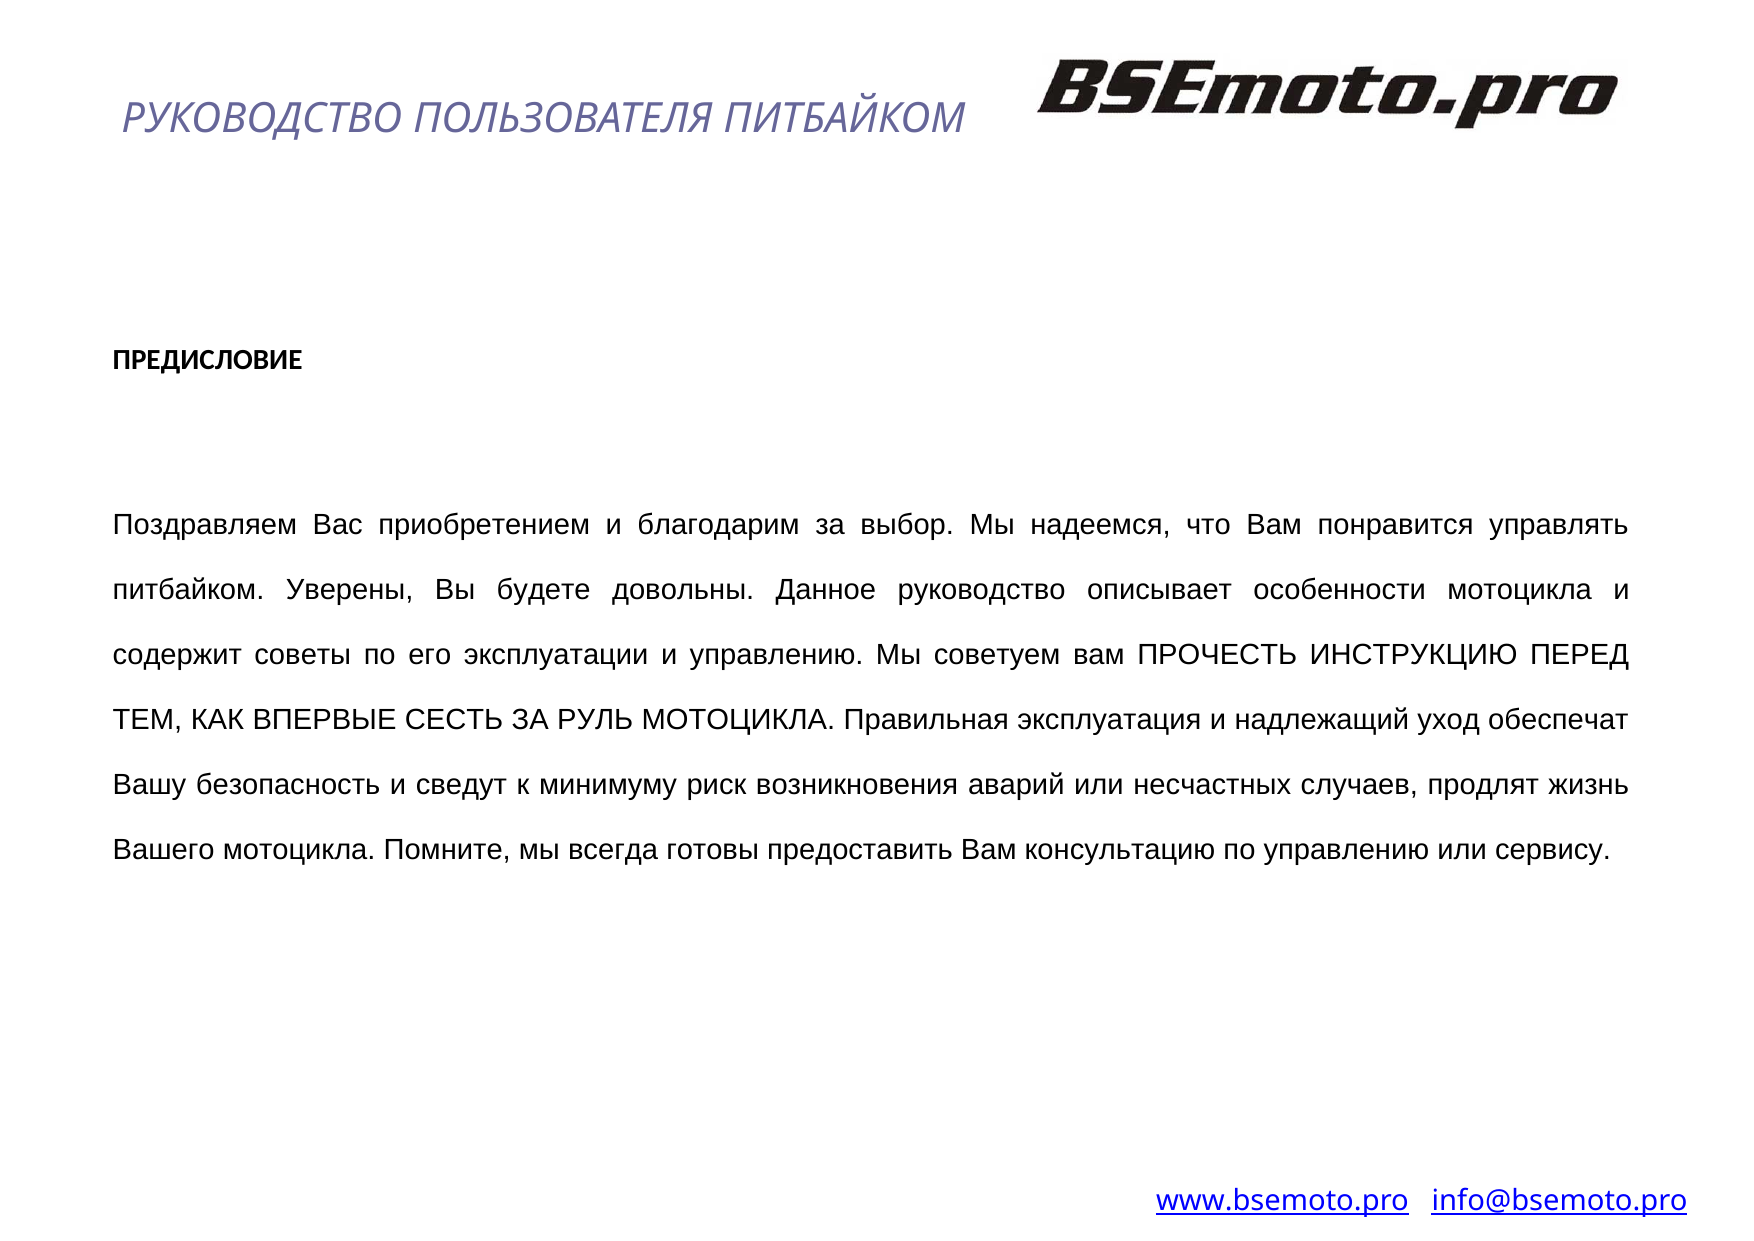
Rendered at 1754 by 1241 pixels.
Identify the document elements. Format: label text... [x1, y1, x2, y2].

text Поздравляем Вас приобретением и благодарим за выбор. Мы надеемся, что Вам понравится управлять питбайком. Уверены, Вы будете довольны. Данное руководство описывает особенности мотоцикла и содержит советы по его эксплуатации и управлению. Мы советуем вам ПРОЧЕСТЬ ИНСТРУКЦИЮ ПЕРЕД ТЕМ, КАК ВПЕРВЫЕ СЕСТЬ ЗА РУЛЬ МОТОЦИКЛА. Правильная эксплуатация и надлежащий уход обеспечат Вашу безопасность и сведут к минимуму риск возникновения аварий или несчастных случаев, продлят жизнь Вашего мотоцикла. Помните, мы всегда готовы предоставить Вам консультацию по управлению или сервису. [112, 491, 1631, 881]
text ПРЕДИСЛОВИЕ [112, 326, 1687, 391]
picture [1024, 47, 1642, 133]
